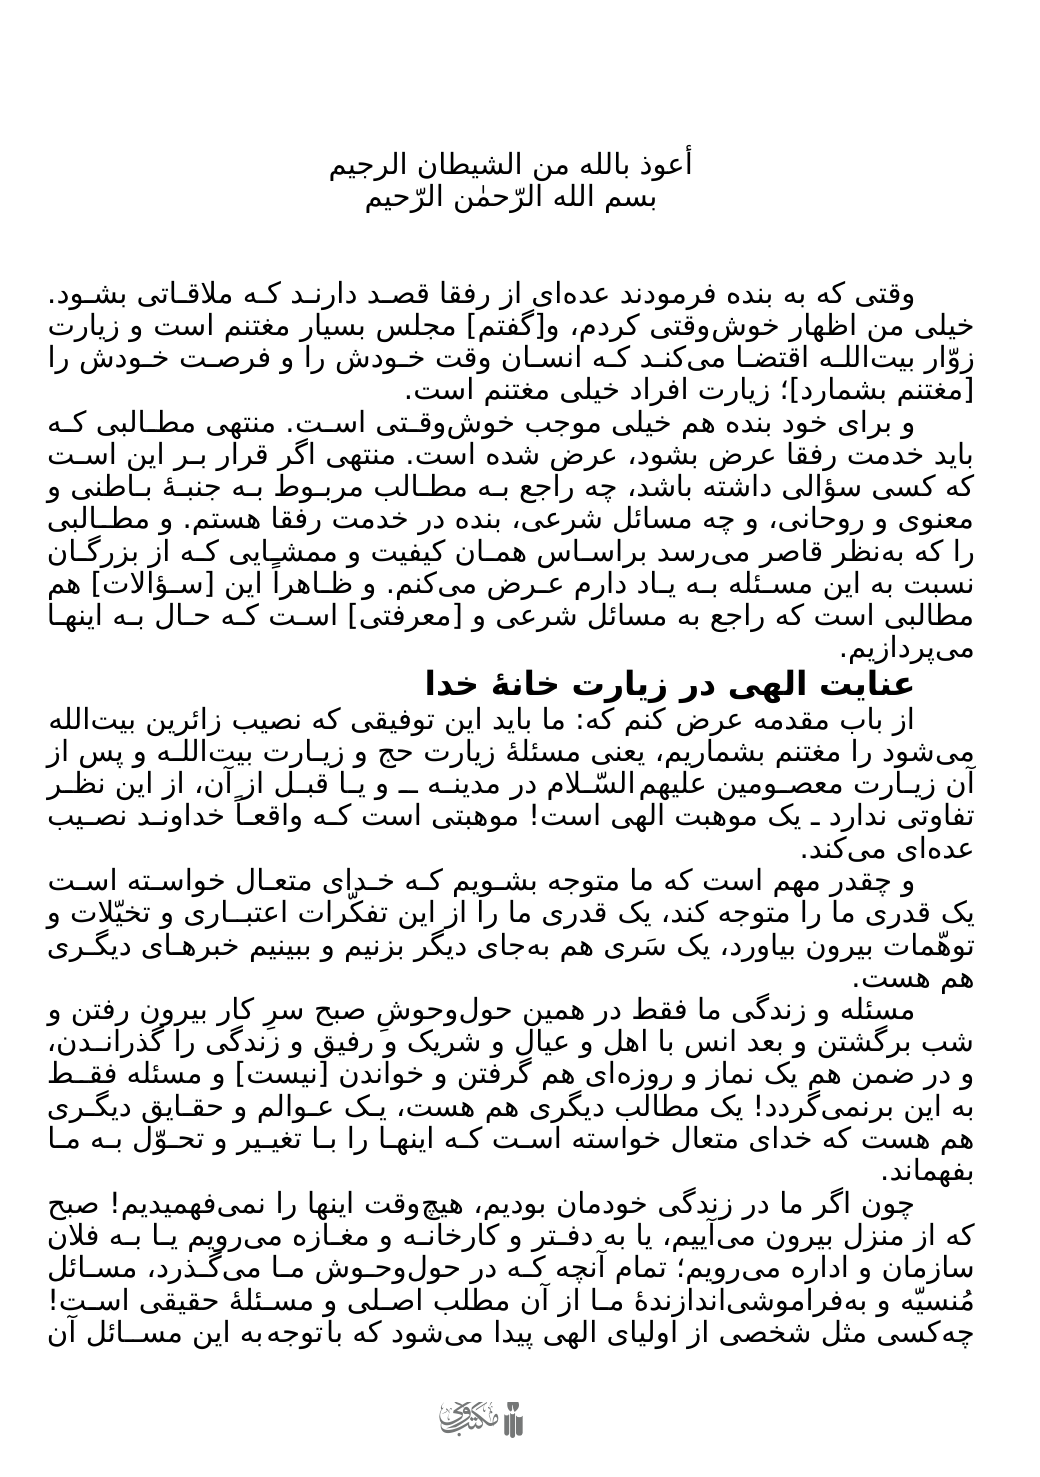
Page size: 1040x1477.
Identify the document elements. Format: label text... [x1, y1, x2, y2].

text مسئله و زندگی ما فقط در همین حول‌وحوشِ صبح سرِ کار بیرون رفتن و شب برگشتن و بعد انس با اهل و عیال و شریک و رفیق و زندگی را گذراندن، و در ضمن هم یک نماز و روزه‌ای هم گرفتن و خواندن [نیست] و مسئله فقط به این برنمی‌گردد! یک مطالب دیگری هم هست، یک عوالم و حقایق دیگری هم هست که خدای متعال خواسته است که اینها را با تغییر و تحوّل به ما بفهماند. [47, 994, 975, 1188]
text از باب مقدمه عرض کنم که: ما باید این توفیقی که نصیب زائرین بیت‌الله می‌شود را مغتنم بشماریم، یعنی مسئلۀ زیارت حج و زیارت بیت‌الله و پس از آن زیارت معصومین علیهم السّلام در مدینه ـ و یا قبل از آن، از این نظر تفاوتی ندارد ـ یک موهبت الهی است! موهبتی است که واقعاً خداوند نصیب عده‌ای می‌کند. [47, 704, 975, 865]
text و چقدر مهم است که ما متوجه بشویم که خدای متعال خواسته است یک قدری ما را متوجه کند، یک قدری ما را از این تفکّرات اعتباری و تخیّلات و توهّمات بیرون بیاورد، یک سَری هم به‌جای دیگر بزنیم و ببینیم خبر‌های دیگری هم هست. [47, 865, 975, 994]
text وقتی که به بنده فرمودند عده‌ای از رفقا قصد دارند که ملاقاتی بشود. خیلی من اظهار خوش‌وقتی کردم، و[گفتم] مجلس بسیار مغتنم است و زیارت زوّار بیت‌الله اقتضا می‌کند که انسان وقت خودش را و فرصت خودش را [مغتنم بشمارد]؛ زیارت افراد خیلی مغتنم است. [47, 277, 975, 407]
text بسم الله الرّحمٰن الرّحیم [47, 181, 975, 213]
subtitle عنایت الهی در زیارت خانۀ خدا [106, 665, 916, 704]
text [47, 1188, 975, 1349]
text أعوذ بالله من الشیطان الرجیم [47, 149, 975, 181]
text و برای خود بنده هم خیلی موجب خوش‌وقتی است. منتهی مطالبی که باید خدمت رفقا عرض بشود، عرض شده است. منتهی اگر قرار بر این است که کسی سؤالی داشته باشد، چه راجع به مطالب مربوط به جنبۀ باطنی و معنوی و روحانی، و چه مسائل شرعی، بنده در خدمت رفقا هستم. و مطالبی را که به‌نظر قاصر می‌رسد براساس همان کیفیت و ممشایی که از بزرگان نسبت به این مسئله به یاد دارم عرض می‌کنم. و ظاهراً این [سؤالات] هم مطالبی است که راجع به مسائل شرعی و [معرفتی] است که حال به اینها می‌پردازیم. [47, 407, 975, 665]
picture [434, 1402, 528, 1438]
